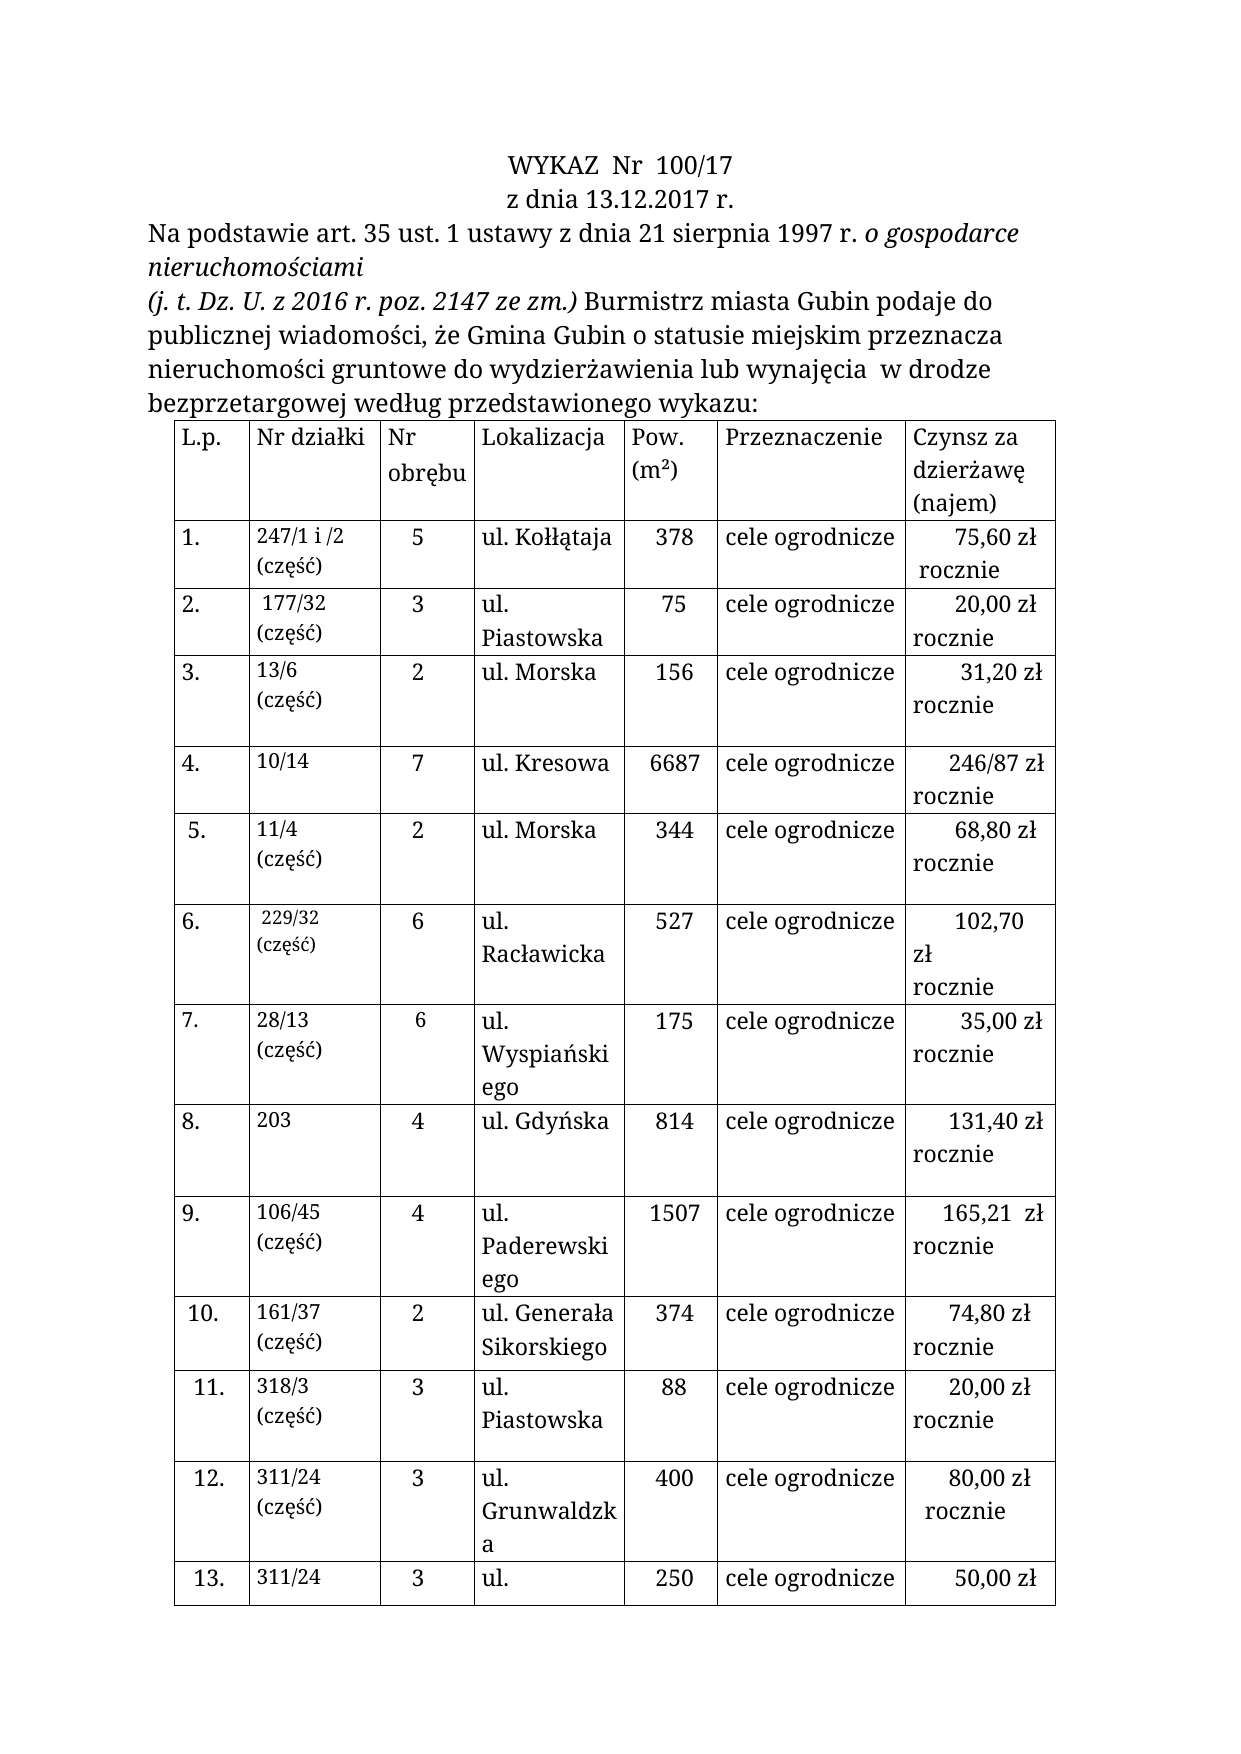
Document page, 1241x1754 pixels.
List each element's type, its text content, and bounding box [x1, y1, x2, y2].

table_cell 378 [625, 521, 717, 587]
table_cell 400 [625, 1462, 717, 1561]
table_cell 4 [381, 1197, 474, 1296]
table_cell 10. [175, 1297, 249, 1370]
table_cell ul. Piastowska [475, 1371, 624, 1461]
table_cell 35,00 zł rocznie [906, 1005, 1055, 1104]
table_cell 165,21 zł rocznie [906, 1197, 1055, 1296]
table_cell 374 [625, 1297, 717, 1370]
table_cell 7 [381, 747, 474, 813]
table_cell cele ogrodnicze [718, 1462, 905, 1561]
table_cell 75,60 zł rocznie [906, 521, 1055, 587]
table_cell ul. Grunwaldzka [475, 1462, 624, 1561]
table_cell 74,80 zł rocznie [906, 1297, 1055, 1370]
table_cell 1. [175, 521, 249, 587]
table_cell 75 [625, 589, 717, 654]
table_cell 6 [381, 905, 474, 1004]
table_header Pow. (m²) [625, 421, 717, 520]
table_header Nr obrębu [381, 421, 474, 520]
table_cell 6 [381, 1005, 474, 1104]
table_cell ul. Paderewskiego [475, 1197, 624, 1296]
table_header Lokalizacja [475, 421, 624, 520]
table_cell 311/24 (część) [250, 1462, 380, 1561]
table_cell 229/32 (część) [250, 905, 380, 1004]
table_cell cele ogrodnicze [718, 1197, 905, 1296]
table_cell 2. [175, 589, 249, 654]
table_cell cele ogrodnicze [718, 521, 905, 587]
table_cell 250 [625, 1562, 717, 1605]
table_cell 28/13 (część) [250, 1005, 380, 1104]
table_cell 8. [175, 1105, 249, 1196]
table_cell 6. [175, 905, 249, 1004]
table_header Przeznaczenie [718, 421, 905, 520]
table_header Czynsz za dzierżawę (najem) [906, 421, 1055, 520]
table_cell cele ogrodnicze [718, 1005, 905, 1104]
table_cell 3 [381, 1371, 474, 1461]
text (j. t. Dz. U. z 2016 r. poz. 2147 ze zm.) Burmistrz miasta Gubin podaje do publicznej wiadomości, że Gmina Gubin o statusie miejskim przeznacza nieruchomości gruntowe do wydzierżawienia lub wynajęcia w drodze bezprzetargowej według przedstawionego wykazu: [148, 284, 1093, 420]
table_cell 2 [381, 656, 474, 746]
table_cell 2 [381, 1297, 474, 1370]
table_cell 20,00 zł rocznie [906, 589, 1055, 654]
table_cell 12. [175, 1462, 249, 1561]
table_cell 31,20 zł rocznie [906, 656, 1055, 746]
table_cell 9. [175, 1197, 249, 1296]
table_cell cele ogrodnicze [718, 1105, 905, 1196]
table_cell 80,00 zł rocznie [906, 1462, 1055, 1561]
table_cell 247/1 i /2 (część) [250, 521, 380, 587]
table_cell 1507 [625, 1197, 717, 1296]
table_header Nr działki [250, 421, 380, 520]
table_cell 6687 [625, 747, 717, 813]
table_cell 13. [175, 1562, 249, 1605]
table_cell 5 [381, 521, 474, 587]
table_cell cele ogrodnicze [718, 1371, 905, 1461]
table_cell cele ogrodnicze [718, 1562, 905, 1605]
table_cell 161/37 (część) [250, 1297, 380, 1370]
text z dnia 13.12.2017 r. [148, 182, 1093, 216]
table_cell cele ogrodnicze [718, 1297, 905, 1370]
table_cell cele ogrodnicze [718, 656, 905, 746]
table_cell 344 [625, 814, 717, 904]
table_cell 3. [175, 656, 249, 746]
table_cell 2 [381, 814, 474, 904]
table_cell ul. Morska [475, 814, 624, 904]
table_cell ul. Piastowska [475, 589, 624, 654]
table_cell 11. [175, 1371, 249, 1461]
table_cell 20,00 zł rocznie [906, 1371, 1055, 1461]
text WYKAZ Nr 100/17 [148, 148, 1093, 182]
table_cell 11/4 (część) [250, 814, 380, 904]
table_cell 131,40 zł rocznie [906, 1105, 1055, 1196]
table_cell ul. Kołłątaja [475, 521, 624, 587]
table_cell ul. Racławicka [475, 905, 624, 1004]
table_cell ul. Kresowa [475, 747, 624, 813]
table_cell 102,70 zł rocznie [906, 905, 1055, 1004]
table_cell 3 [381, 1462, 474, 1561]
table_cell 814 [625, 1105, 717, 1196]
table_cell ul. Gdyńska [475, 1105, 624, 1196]
table_cell 318/3 (część) [250, 1371, 380, 1461]
table_cell 68,80 zł rocznie [906, 814, 1055, 904]
table_cell cele ogrodnicze [718, 589, 905, 654]
table_cell cele ogrodnicze [718, 905, 905, 1004]
table_cell 246/87 zł rocznie [906, 747, 1055, 813]
table_cell 10/14 [250, 747, 380, 813]
text Na podstawie art. 35 ust. 1 ustawy z dnia 21 sierpnia 1997 r. o gospodarce nieruchomościami [148, 216, 1093, 284]
table_cell 13/6 (część) [250, 656, 380, 746]
table_cell 50,00 zł rocznie [906, 1562, 1055, 1605]
table_cell 4 [381, 1105, 474, 1196]
table_cell 527 [625, 905, 717, 1004]
table_cell ul. Grunwaldzka [475, 1562, 624, 1605]
table_cell 156 [625, 656, 717, 746]
table_cell 203 [250, 1105, 380, 1196]
table_cell 311/24 (część) [250, 1562, 380, 1605]
table_cell 3 [381, 1562, 474, 1605]
table_cell ul. Morska [475, 656, 624, 746]
table_cell 175 [625, 1005, 717, 1104]
table_cell 7. [175, 1005, 249, 1104]
table_cell 106/45 (część) [250, 1197, 380, 1296]
table_cell ul. Wyspiańskiego [475, 1005, 624, 1104]
table_header L.p. [175, 421, 249, 520]
table_cell 3 [381, 589, 474, 654]
table_cell 5. [175, 814, 249, 904]
table_cell cele ogrodnicze [718, 814, 905, 904]
table_cell cele ogrodnicze [718, 747, 905, 813]
table_cell 88 [625, 1371, 717, 1461]
table_cell 4. [175, 747, 249, 813]
table_cell ul. Generała Sikorskiego [475, 1297, 624, 1370]
table_cell 177/32 (część) [250, 589, 380, 654]
